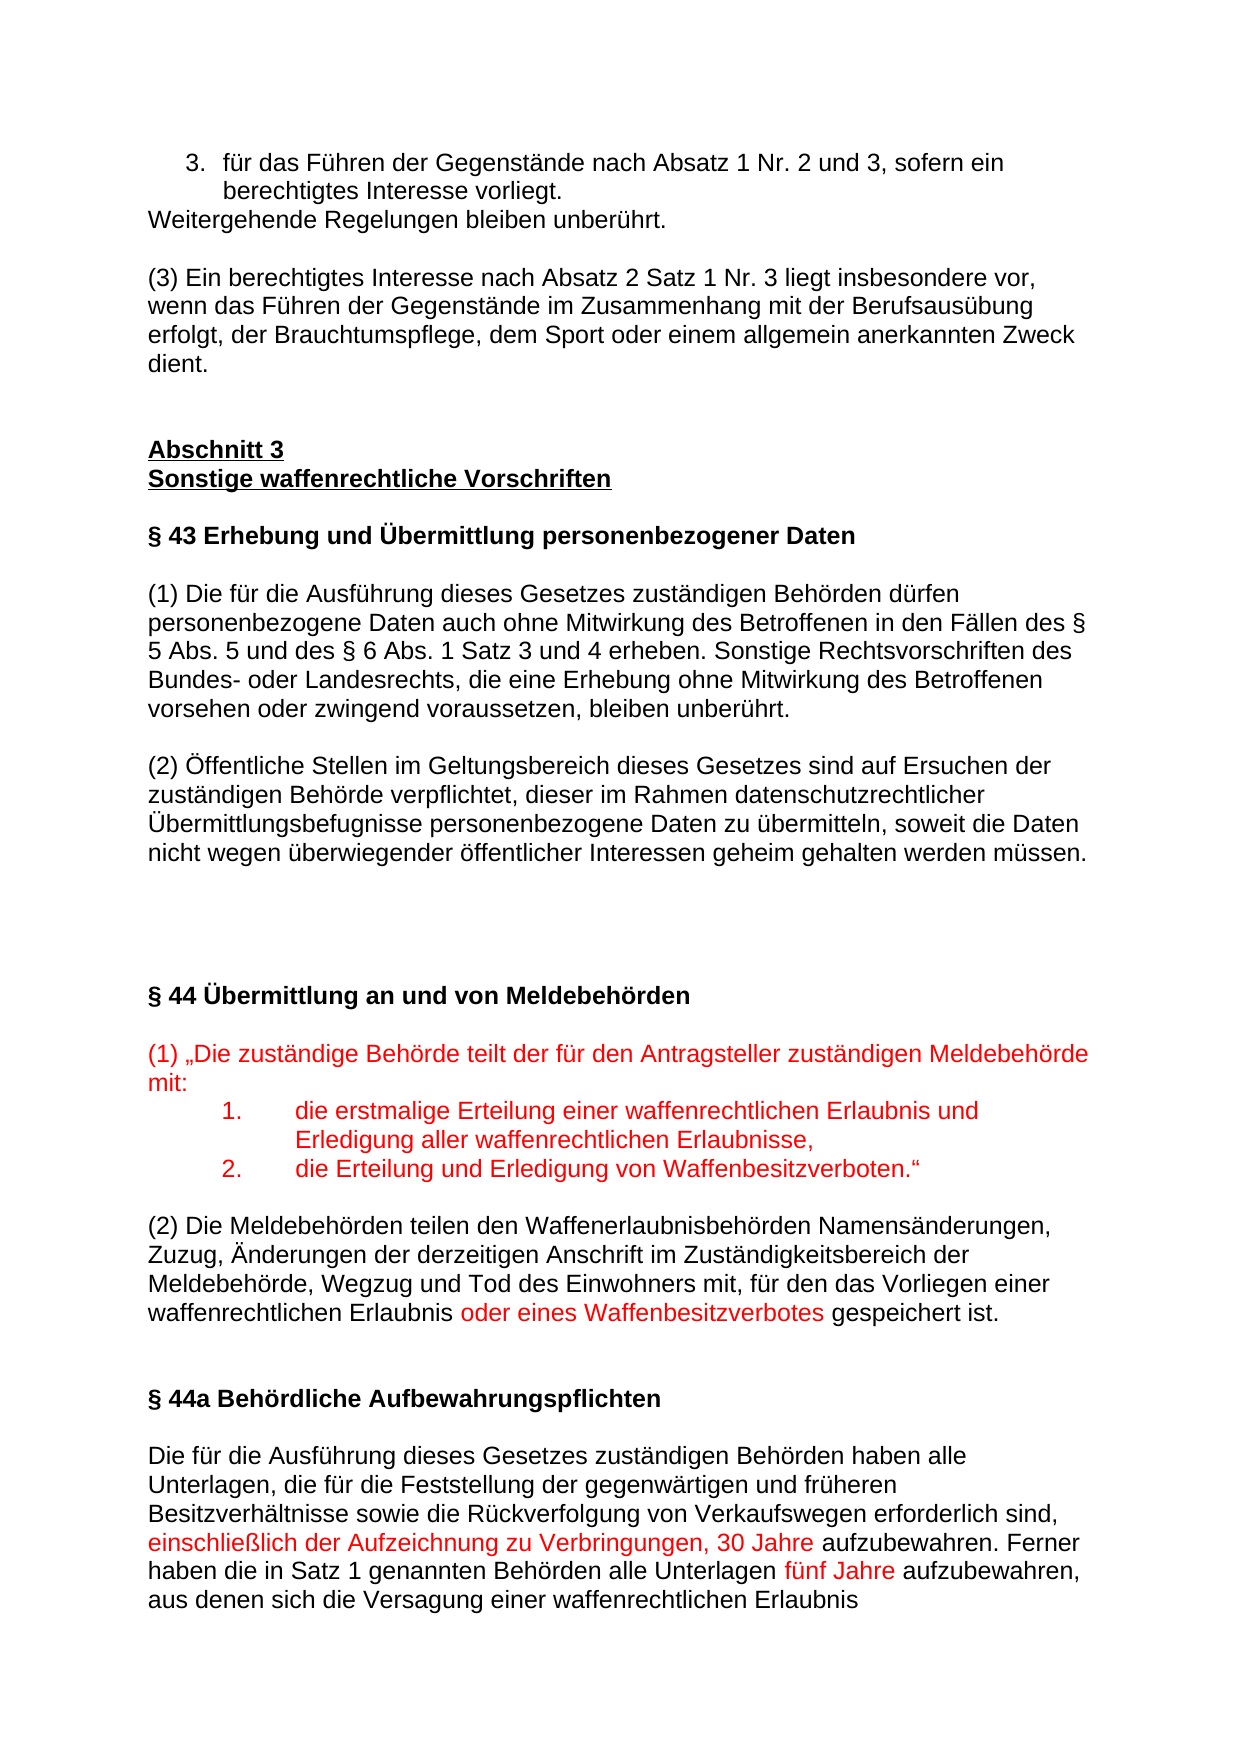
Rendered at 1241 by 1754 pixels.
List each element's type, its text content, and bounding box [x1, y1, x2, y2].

text § 44a Behördliche Aufbewahrungspflichten [148, 1384, 1093, 1413]
text § 43 Erhebung und Übermittlung personenbezogener Daten [148, 521, 1093, 550]
text (2) Die Meldebehörden teilen den Waffenerlaubnisbehörden Namensänderungen, Zuzug, Änderungen der derzeitigen Anschrift im Zuständigkeitsbereich der Meldebehörde, Wegzug und Tod des Einwohners mit, für den das Vorliegen einer waffenrechtlichen Erlaubnis oder eines Waffenbesitzverbotes gespeichert ist. [148, 1211, 1093, 1326]
text § 44 Übermittlung an und von Meldebehörden [148, 981, 1093, 1010]
text Abschnitt 3 [148, 435, 1093, 464]
text (2) Öffentliche Stellen im Geltungsbereich dieses Gesetzes sind auf Ersuchen der zuständigen Behörde verpflichtet, dieser im Rahmen datenschutzrechtlicher Übermittlungsbefugnisse personenbezogene Daten zu übermitteln, soweit die Daten nicht wegen überwiegender öffentlicher Interessen geheim gehalten werden müssen. [148, 751, 1093, 866]
text (1) Die für die Ausführung dieses Gesetzes zuständigen Behörden dürfen personenbezogene Daten auch ohne Mitwirkung des Betroffenen in den Fällen des § 5 Abs. 5 und des § 6 Abs. 1 Satz 3 und 4 erheben. Sonstige Rechtsvorschriften des Bundes- oder Landesrechts, die eine Erhebung ohne Mitwirkung des Betroffenen vorsehen oder zwingend voraussetzen, bleiben unberührt. [148, 579, 1093, 723]
text (3) Ein berechtigtes Interesse nach Absatz 2 Satz 1 Nr. 3 liegt insbesondere vor, wenn das Führen der Gegenstände im Zusammenhang mit der Berufsausübung erfolgt, der Brauchtumspflege, dem Sport oder einem allgemein anerkannten Zweck dient. [148, 263, 1093, 378]
text Sonstige waffenrechtliche Vorschriften [148, 464, 1093, 493]
list für das Führen der Gegenstände nach Absatz 1 Nr. 2 und 3, sofern ein berechtigtes Interesse vorliegt. [185, 148, 1093, 205]
text Weitergehende Regelungen bleiben unberührt. [148, 205, 1093, 234]
text Die für die Ausführung dieses Gesetzes zuständigen Behörden haben alle Unterlagen, die für die Feststellung der gegenwärtigen und früheren Besitzverhältnisse sowie die Rückverfolgung von Verkaufswegen erforderlich sind, einschließlich der Aufzeichnung zu Verbringungen, 30 Jahre aufzubewahren. Ferner haben die in Satz 1 genannten Behörden alle Unterlagen fünf Jahre aufzubewahren, aus denen sich die Versagung einer waffenrechtlichen Erlaubnis [148, 1441, 1093, 1614]
text 1. die erstmalige Erteilung einer waffenrechtlichen Erlaubnis und Erledigung aller waffenrechtlichen Erlaubnisse, [221, 1096, 1093, 1154]
text 2. die Erteilung und Erledigung von Waffenbesitzverboten.“ [148, 1154, 1093, 1183]
text (1) „Die zuständige Behörde teilt der für den Antragsteller zuständigen Meldebehörde mit: [148, 1039, 1093, 1096]
